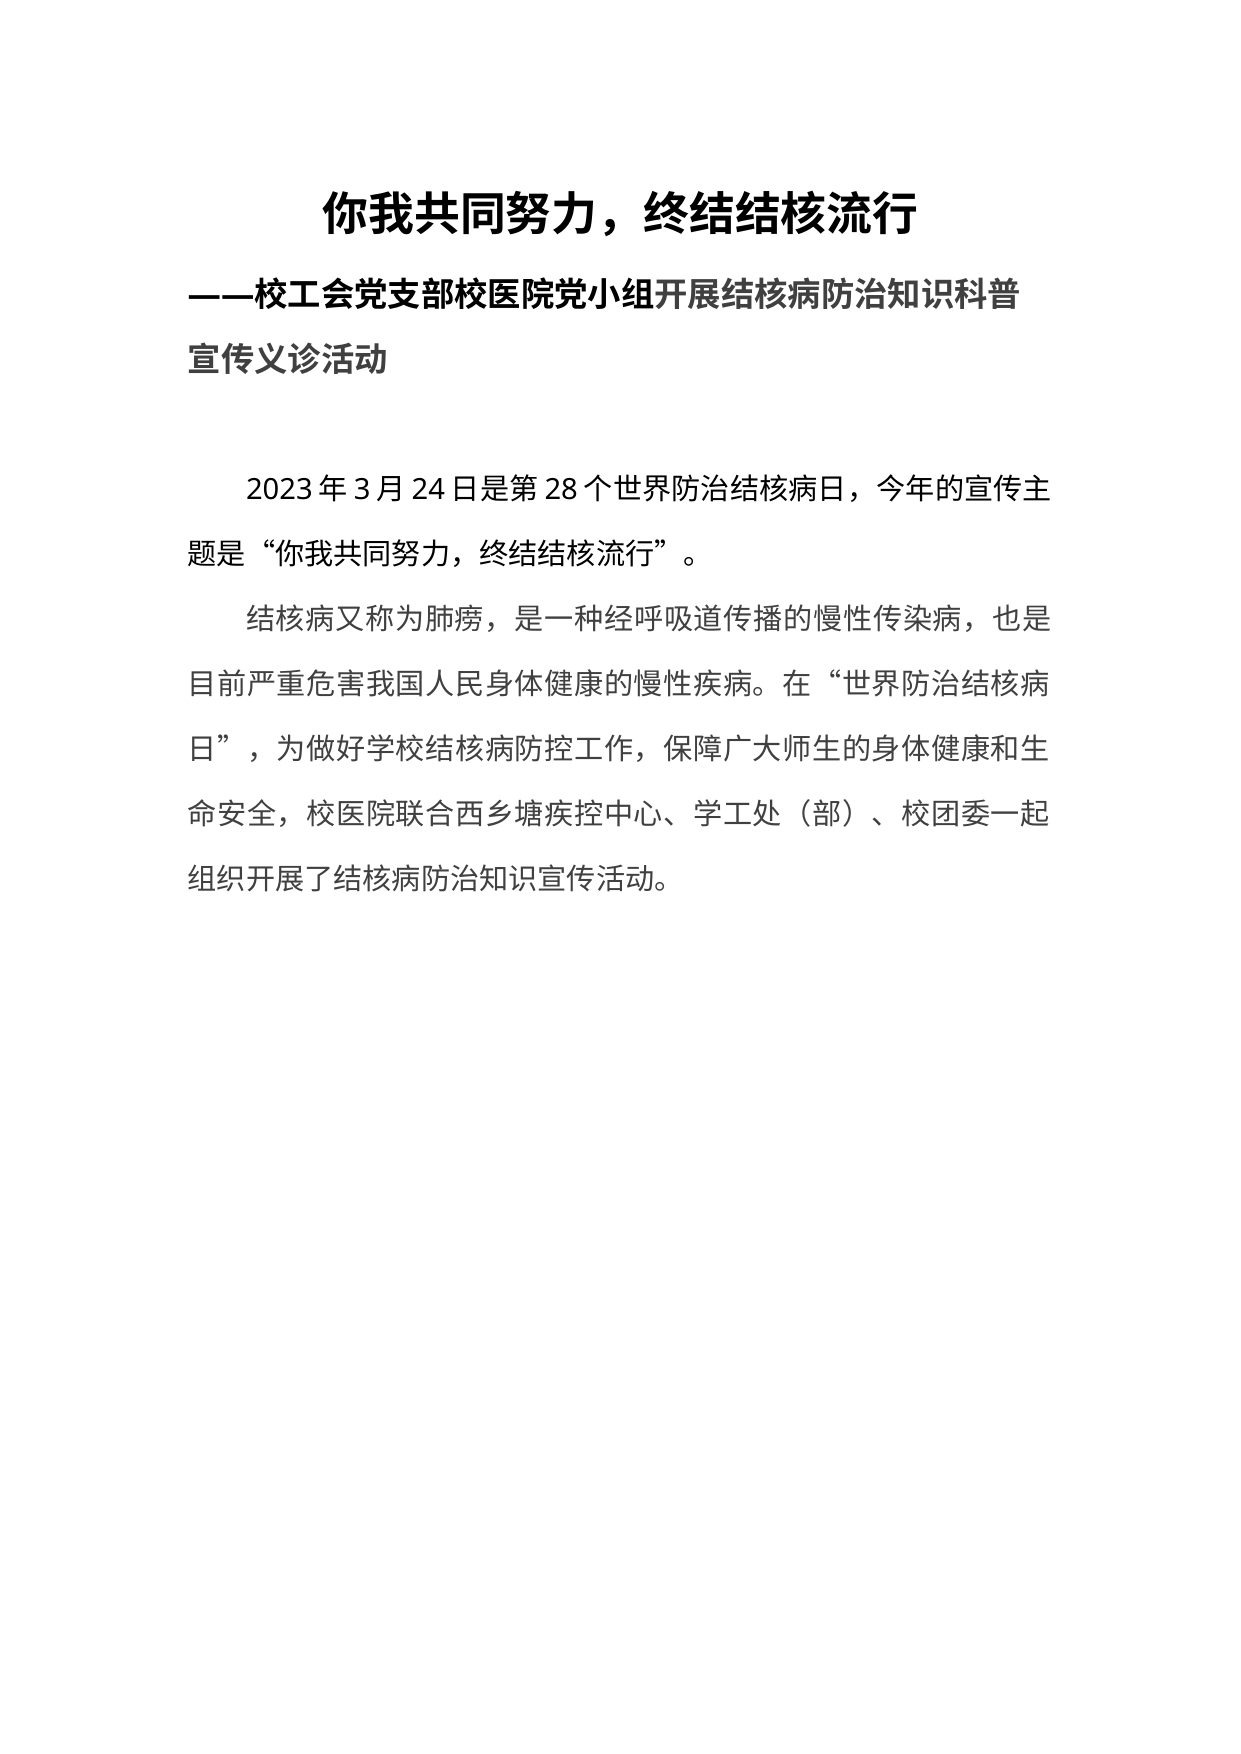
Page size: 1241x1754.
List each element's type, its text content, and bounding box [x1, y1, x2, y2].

subtitle 你我共同努力，终结结核流行 [187, 162, 1053, 259]
subtitle ——校工会党支部校医院党小组开展结核病防治知识科普宣传义诊活动 [187, 259, 1053, 389]
text 结核病又称为肺痨，是一种经呼吸道传播的慢性传染病，也是目前严重危害我国人民身体健康的慢性疾病。在“世界防治结核病日”，为做好学校结核病防控工作，保障广大师生的身体健康和生命安全，校医院联合西乡塘疾控中心、学工处（部）、校团委一起组织开展了结核病防治知识宣传活动。 [187, 584, 1053, 909]
text 2023年3月24日是第28个世界防治结核病日，今年的宣传主题是“你我共同努力，终结结核流行”。 [187, 454, 1053, 584]
